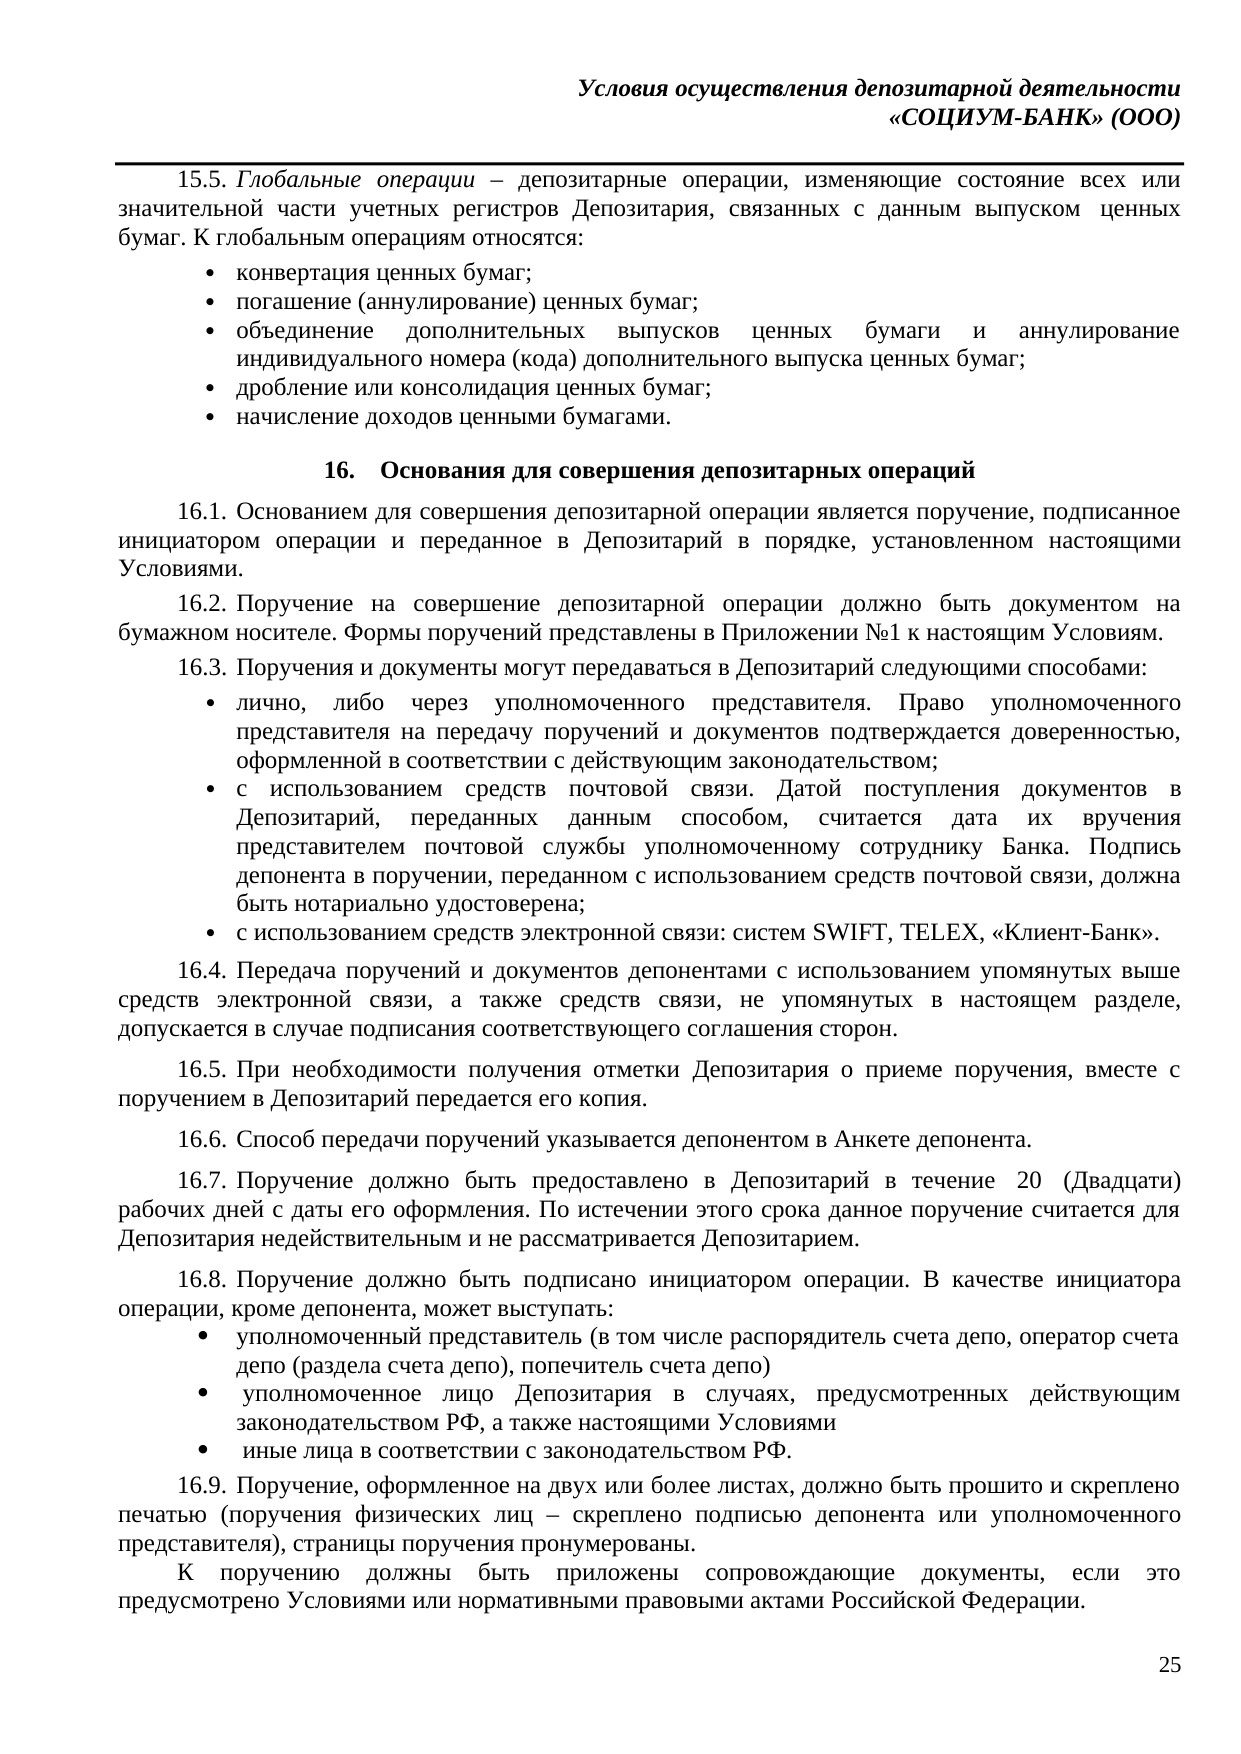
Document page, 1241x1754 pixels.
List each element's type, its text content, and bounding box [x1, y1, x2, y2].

list конвертация ценных бумаг; [206, 257, 1196, 286]
list Поручение на совершение депозитарной операции должно быть документом на бумажном носителе. Формы поручений представлены в Приложении №1 к настоящим Условиям. [118, 588, 1181, 646]
list с использованием средств электронной связи: систем SWIFT, TELEX, «Клиент-Банк». [207, 917, 1196, 946]
list с использованием средств почтовой связи. Датой поступления документов в Депозитарий, переданных данным способом, считается дата их вручения представителем почтовой службы уполномоченному сотруднику Банка. Подпись депонента в поручении, переданном с использованием средств почтовой связи, должна быть нотариально удостоверена; [207, 773, 1181, 917]
list лично, либо через уполномоченного представителя. Право уполномоченного представителя на передачу поручений и документов подтверждается доверенностью, оформленной в соответствии с действующим законодательством; [207, 687, 1181, 773]
list Глобальные операции – депозитарные операции, изменяющие состояние всех или значительной части учетных регистров Депозитария, связанных c данным выпуском ценных бумаг. К глобальным операциям относятся: [118, 164, 1181, 251]
list Поручения и документы могут передаваться в Депозитарий следующими способами: [177, 652, 1196, 681]
list объединение дополнительных выпусков ценных бумаги и аннулирование индивидуального номера (кода) дополнительного выпуска ценных бумаг; [206, 315, 1181, 372]
list Поручение должно быть предоставлено в Депозитарий в течение 20 (Двадцати) рабочих дней с даты его оформления. По истечении этого срока данное поручение считается для Депозитария недействительным и не рассматривается Депозитарием. [118, 1166, 1182, 1252]
list Поручение должно быть подписано инициатором операции. В качестве инициатора операции, кроме депонента, может выступать: [118, 1264, 1182, 1322]
list погашение (аннулирование) ценных бумаг; [206, 286, 1196, 315]
text К поручению должны быть приложены сопровождающие документы, если это предусмотрено Условиями или нормативными правовыми актами Российской Федерации. [118, 1557, 1181, 1614]
list Передача поручений и документов депонентами с использованием упомянутых выше средств электронной связи, а также средств связи, не упомянутых в настоящем разделе, допускается в случае подписания соответствующего соглашения сторон. [118, 956, 1181, 1042]
subtitle Основания для совершения депозитарных операций [323, 455, 1196, 484]
list Способ передачи поручений указывается депонентом в Анкете депонента. [177, 1124, 1196, 1153]
list уполномоченный представитель (в том числе распорядитель счета депо, оператор счета депо (раздела счета депо), попечитель счета депо) [198, 1322, 1181, 1379]
list уполномоченное лицо Депозитария в случаях, предусмотренных действующим законодательством РФ, а также настоящими Условиями [198, 1379, 1181, 1435]
list Основанием для совершения депозитарной операции является поручение, подписанное инициатором операции и переданное в Депозитарий в порядке, установленном настоящими Условиями. [118, 496, 1182, 582]
list начисление доходов ценными бумагами. [206, 401, 1196, 430]
list При необходимости получения отметки Депозитария о приеме поручения, вместе с поручением в Депозитарий передается его копия. [118, 1054, 1181, 1112]
list дробление или консолидация ценных бумаг; [206, 372, 1196, 401]
list иные лица в соответствии с законодательством РФ. [198, 1436, 1196, 1464]
list Поручение, оформленное на двух или более листах, должно быть прошито и скреплено печатью (поручения физических лиц – скреплено подписью депонента или уполномоченного представителя), страницы поручения пронумерованы. [118, 1471, 1181, 1557]
